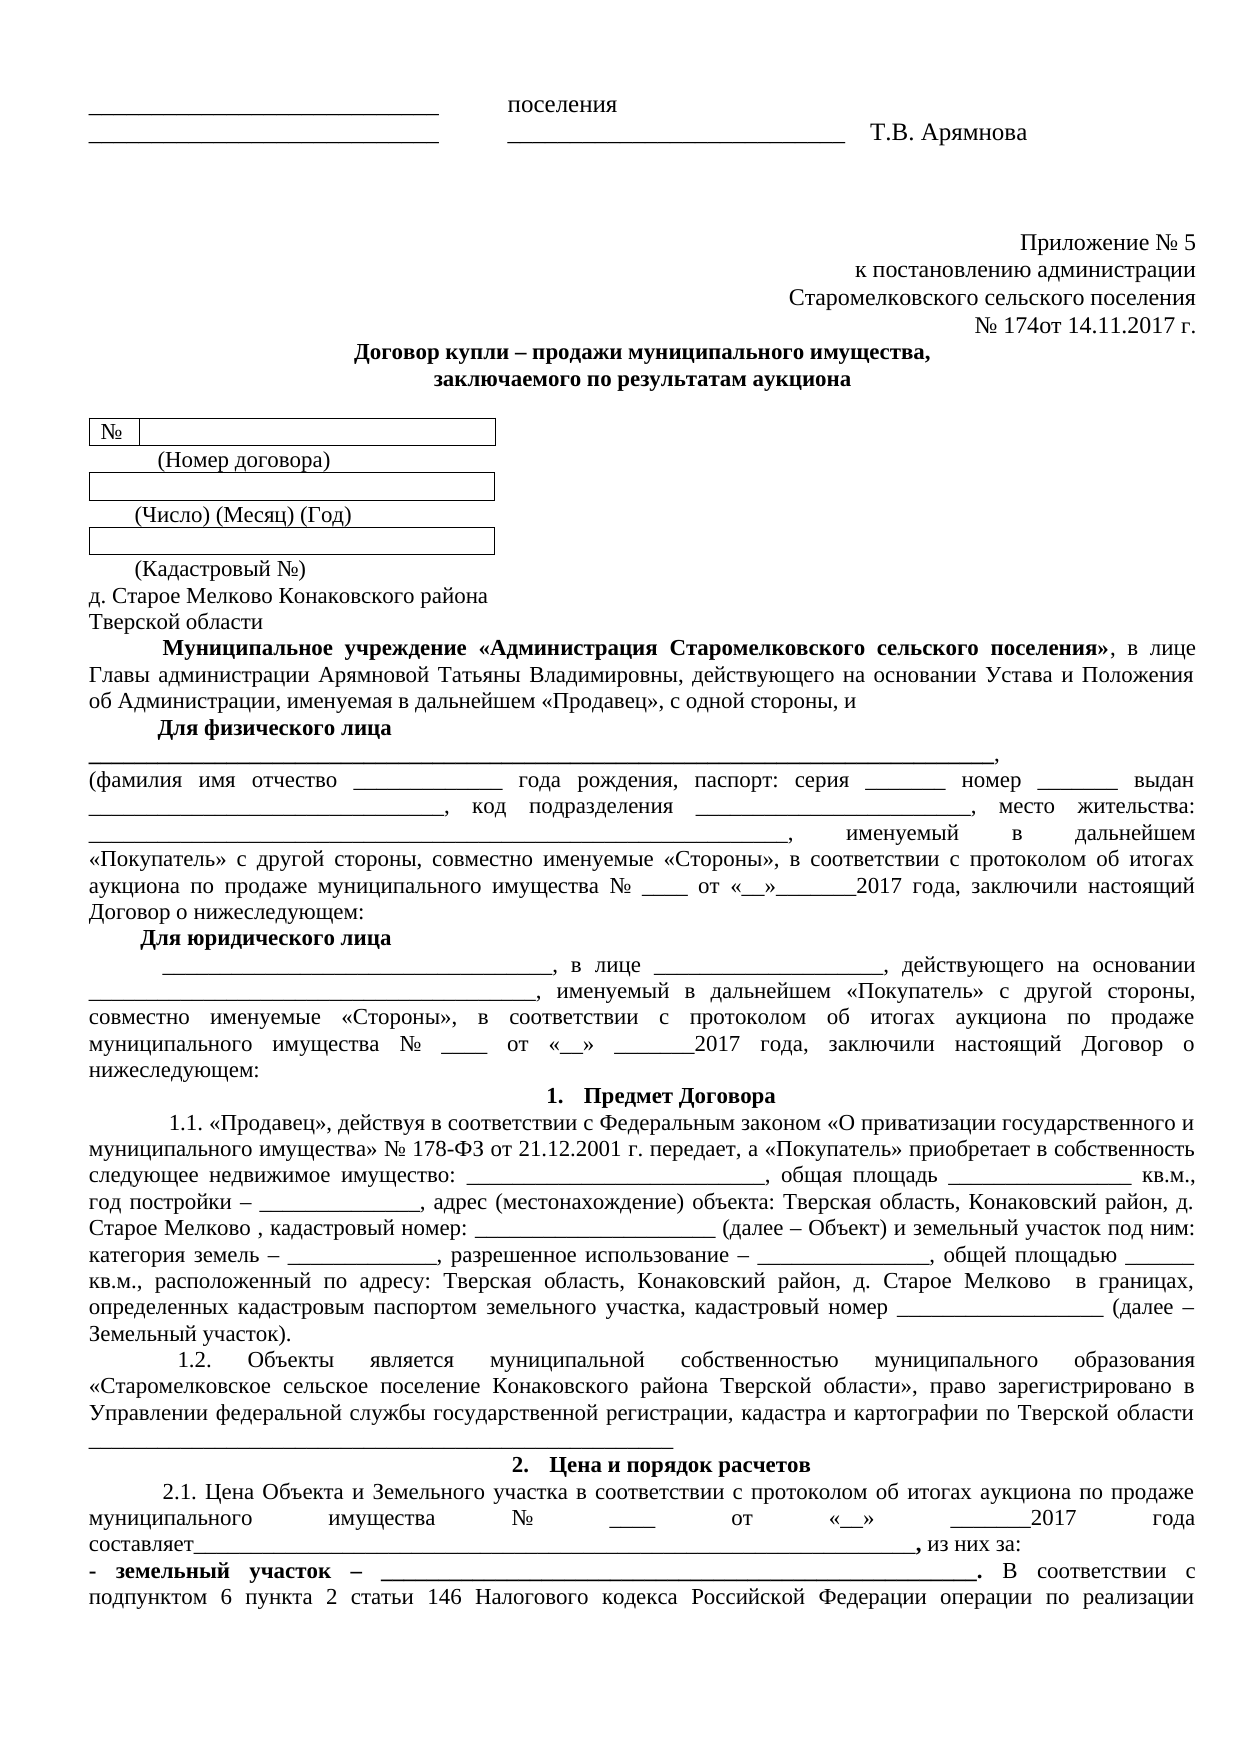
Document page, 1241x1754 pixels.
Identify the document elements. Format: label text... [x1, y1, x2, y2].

text 1.2. Объекты является муниципальной собственностью муниципального образования «Старомелковское сельское поселение Конаковского района Тверской области», право зарегистрировано в Управлении федеральной службы государственной регистрации, кадастра и картографии по Тверской области ___________________________________________________ [89, 1346, 1196, 1451]
text д. Старое Мелково Конаковского района [89, 582, 1196, 608]
text Тверской области [89, 608, 1196, 634]
text __________________________________, в лице ____________________, действующего на основании _______________________________________, именуемый в дальнейшем «Покупатель» с другой стороны, совместно именуемые «Стороны», в соответствии с протоколом об итогах аукциона по продаже муниципального имущества № ____ от «__» _______2017 года, заключили настоящий Договор о нижеследующем: [89, 951, 1196, 1082]
table_header [90, 528, 494, 554]
text 1.1. «Продавец», действуя в соответствии с Федеральным законом «О приватизации государственного и муниципального имущества» № 178-ФЗ от 21.12.2001 г. передает, а «Покупатель» приобретает в собственность следующее недвижимое имущество: __________________________, общая площадь ________________ кв.м., год постройки – ______________, адрес (местонахождение) объекта: Тверская область, Конаковский район, д. Старое Мелково , кадастровый номер: _____________________ (далее – Объект) и земельный участок под ним: категория земель – _____________, разрешенное использование – _______________, общей площадью ______ кв.м., расположенный по адресу: Тверская область, Конаковский район, д. Старое Мелково в границах, определенных кадастровым паспортом земельного участка, кадастровый номер __________________ (далее – Земельный участок). [89, 1109, 1196, 1346]
text (Кадастровый №) [89, 555, 1196, 582]
text Муниципальное учреждение «Администрация Старомелковского сельского поселения», в лице Главы администрации Арямновой Татьяны Владимировны, действующего на основании Устава и Положения об Администрации, именуемая в дальнейшем «Продавец», с одной стороны, и [89, 634, 1196, 713]
text Для физического лица [89, 713, 1196, 740]
text 2.1. Цена Объекта и Земельного участка в соответствии с протоколом об итогах аукциона по продаже муниципального имущества № ____ от «__» _______2017 года составляет_______________________________________________________________, из них за: [89, 1478, 1196, 1557]
text _______________________________________________________________________________, [89, 740, 1196, 766]
text Старомелковского сельского поселения [89, 283, 1196, 311]
table_header [90, 473, 494, 499]
text (Номер договора) [89, 446, 1196, 472]
text Договор купли – продажи муниципального имущества, [89, 338, 1196, 365]
text (Число) (Месяц) (Год) [89, 501, 1196, 527]
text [89, 1557, 1196, 1609]
text (фамилия имя отчество _____________ года рождения, паспорт: серия _______ номер _______ выдан _______________________________, код подразделения ________________________, место жительства: _____________________________________________________________, именуемый в дальнейшем «Покупатель» с другой стороны, совместно именуемые «Стороны», в соответствии с протоколом об итогах аукциона по продаже муниципального имущества № ____ от «__»_______2017 года, заключили настоящий Договор о нижеследующем: [89, 766, 1196, 924]
list Предмет Договора [126, 1082, 1196, 1109]
text Приложение № 5 [89, 228, 1196, 256]
text заключаемого по результатам аукциона [89, 365, 1196, 391]
table_header [140, 419, 495, 445]
text ____________________________ ___________________________ Т.В. Арямнова [89, 117, 1196, 146]
text ____________________________ поселения [89, 89, 1196, 117]
text Для юридического лица [89, 924, 1196, 951]
list Цена и порядок расчетов [126, 1451, 1196, 1478]
text к постановлению администрации [89, 256, 1196, 283]
text № 174от 14.11.2017 г. [89, 311, 1196, 338]
table_header № [90, 419, 139, 445]
